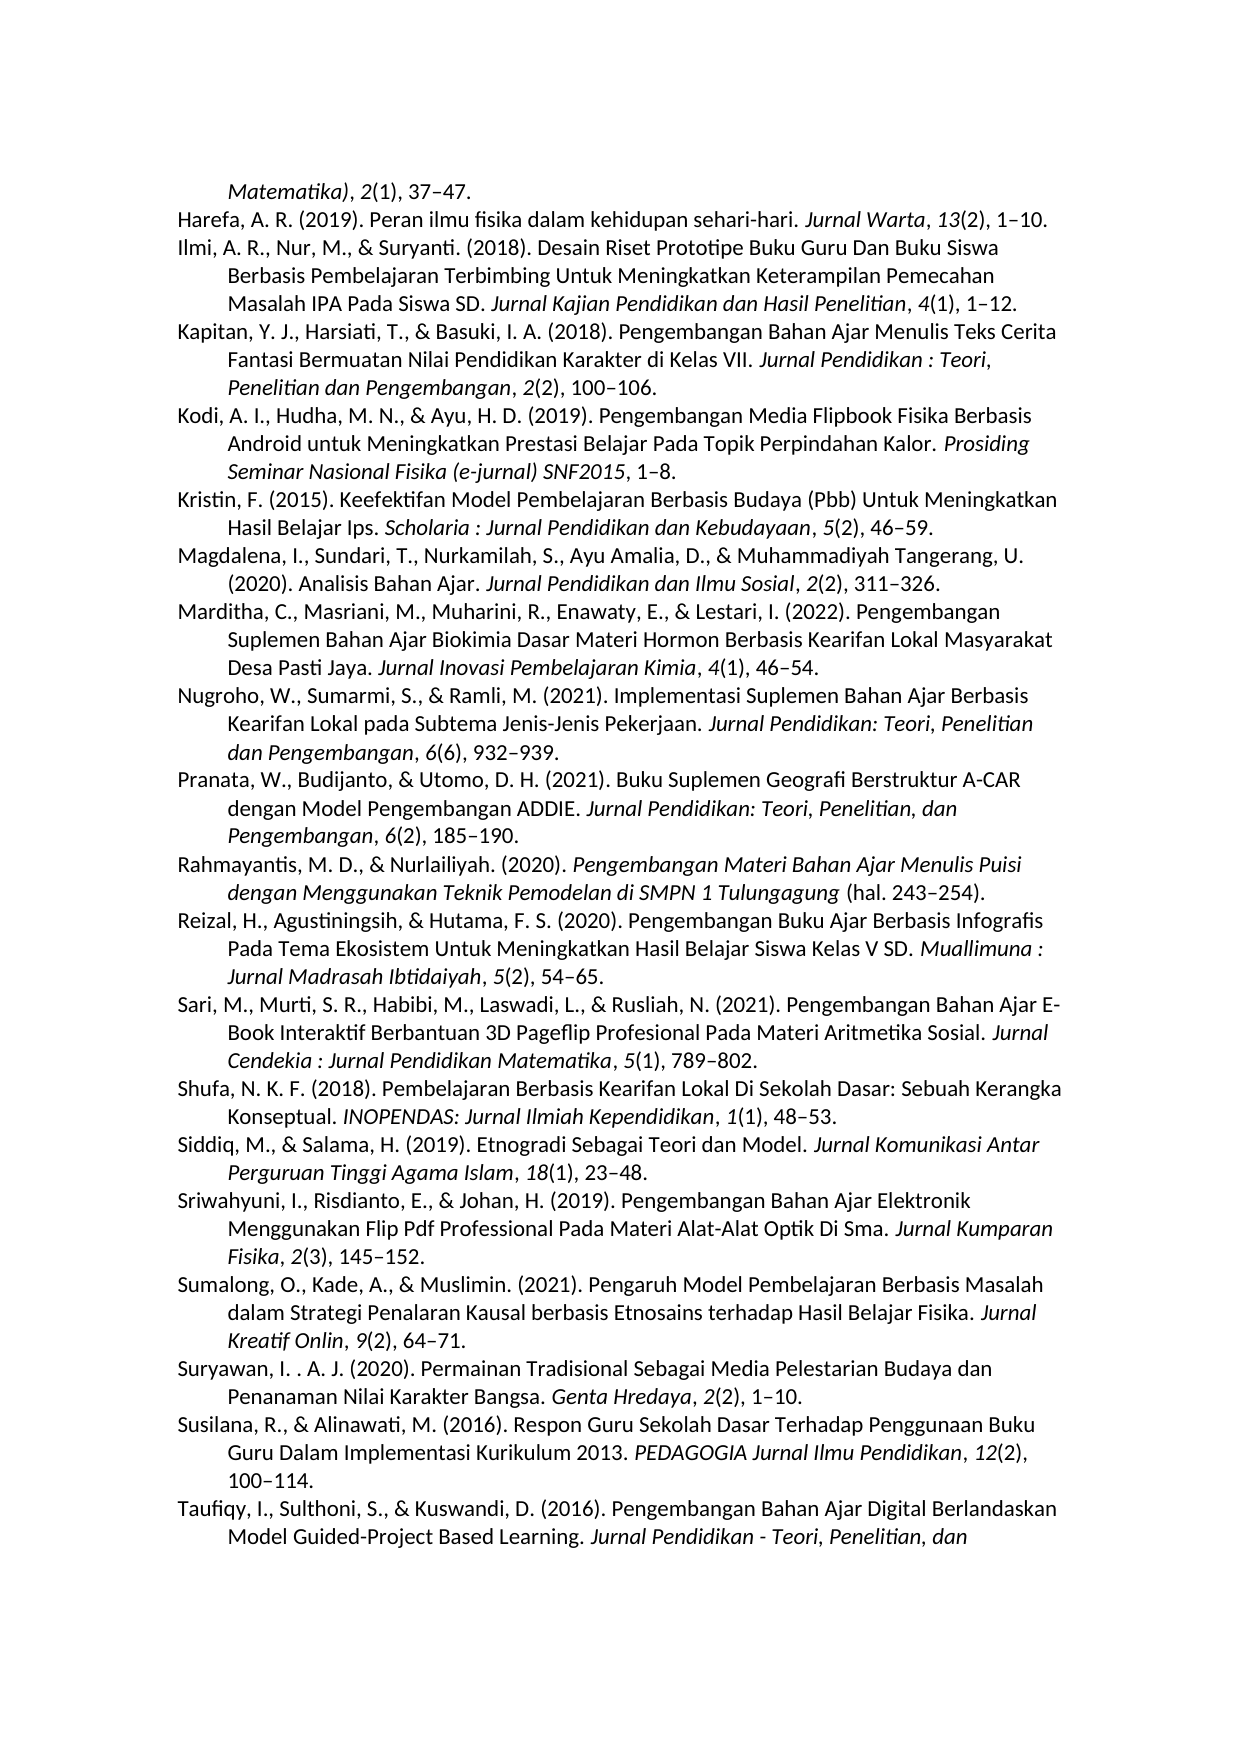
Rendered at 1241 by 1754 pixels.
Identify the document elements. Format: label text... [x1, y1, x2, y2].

text Shufa, N. K. F. (2018). Pembelajaran Berbasis Kearifan Lokal Di Sekolah Dasar: Sebuah Kerangka Konseptual. INOPENDAS: Jurnal Ilmiah Kependidikan, 1(1), 48–53. [177, 1074, 1063, 1130]
text Siddiq, M., & Salama, H. (2019). Etnogradi Sebagai Teori dan Model. Jurnal Komunikasi Antar Perguruan Tinggi Agama Islam, 18(1), 23–48. [177, 1130, 1063, 1186]
text Reizal, H., Agustiningsih, & Hutama, F. S. (2020). Pengembangan Buku Ajar Berbasis Infografis Pada Tema Ekosistem Untuk Meningkatkan Hasil Belajar Siswa Kelas V SD. Muallimuna : Jurnal Madrasah Ibtidaiyah, 5(2), 54–65. [177, 906, 1063, 990]
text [177, 1494, 1063, 1550]
text Suryawan, I. . A. J. (2020). Permainan Tradisional Sebagai Media Pelestarian Budaya dan Penanaman Nilai Karakter Bangsa. Genta Hredaya, 2(2), 1–10. [177, 1354, 1063, 1410]
text Marditha, C., Masriani, M., Muharini, R., Enawaty, E., & Lestari, I. (2022). Pengembangan Suplemen Bahan Ajar Biokimia Dasar Materi Hormon Berbasis Kearifan Lokal Masyarakat Desa Pasti Jaya. Jurnal Inovasi Pembelajaran Kimia, 4(1), 46–54. [177, 597, 1063, 682]
text Ilmi, A. R., Nur, M., & Suryanti. (2018). Desain Riset Prototipe Buku Guru Dan Buku Siswa Berbasis Pembelajaran Terbimbing Untuk Meningkatkan Keterampilan Pemecahan Masalah IPA Pada Siswa SD. Jurnal Kajian Pendidikan dan Hasil Penelitian, 4(1), 1–12. [177, 233, 1063, 317]
text Sari, M., Murti, S. R., Habibi, M., Laswadi, L., & Rusliah, N. (2021). Pengembangan Bahan Ajar E-Book Interaktif Berbantuan 3D Pageflip Profesional Pada Materi Aritmetika Sosial. Jurnal Cendekia : Jurnal Pendidikan Matematika, 5(1), 789–802. [177, 990, 1063, 1074]
text Magdalena, I., Sundari, T., Nurkamilah, S., Ayu Amalia, D., & Muhammadiyah Tangerang, U. (2020). Analisis Bahan Ajar. Jurnal Pendidikan dan Ilmu Sosial, 2(2), 311–326. [177, 541, 1063, 597]
text Sumalong, O., Kade, A., & Muslimin. (2021). Pengaruh Model Pembelajaran Berbasis Masalah dalam Strategi Penalaran Kausal berbasis Etnosains terhadap Hasil Belajar Fisika. Jurnal Kreatif Onlin, 9(2), 64–71. [177, 1270, 1063, 1354]
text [177, 177, 1063, 205]
text Harefa, A. R. (2019). Peran ilmu fisika dalam kehidupan sehari-hari. Jurnal Warta, 13(2), 1–10. [177, 205, 1063, 233]
text Rahmayantis, M. D., & Nurlailiyah. (2020). Pengembangan Materi Bahan Ajar Menulis Puisi dengan Menggunakan Teknik Pemodelan di SMPN 1 Tulungagung (hal. 243–254). [177, 850, 1063, 906]
text Sriwahyuni, I., Risdianto, E., & Johan, H. (2019). Pengembangan Bahan Ajar Elektronik Menggunakan Flip Pdf Professional Pada Materi Alat-Alat Optik Di Sma. Jurnal Kumparan Fisika, 2(3), 145–152. [177, 1186, 1063, 1270]
text Kapitan, Y. J., Harsiati, T., & Basuki, I. A. (2018). Pengembangan Bahan Ajar Menulis Teks Cerita Fantasi Bermuatan Nilai Pendidikan Karakter di Kelas VII. Jurnal Pendidikan : Teori, Penelitian dan Pengembangan, 2(2), 100–106. [177, 317, 1063, 401]
text Susilana, R., & Alinawati, M. (2016). Respon Guru Sekolah Dasar Terhadap Penggunaan Buku Guru Dalam Implementasi Kurikulum 2013. PEDAGOGIA Jurnal Ilmu Pendidikan, 12(2), 100–114. [177, 1410, 1063, 1494]
text Kodi, A. I., Hudha, M. N., & Ayu, H. D. (2019). Pengembangan Media Flipbook Fisika Berbasis Android untuk Meningkatkan Prestasi Belajar Pada Topik Perpindahan Kalor. Prosiding Seminar Nasional Fisika (e-jurnal) SNF2015, 1–8. [177, 401, 1063, 485]
text Nugroho, W., Sumarmi, S., & Ramli, M. (2021). Implementasi Suplemen Bahan Ajar Berbasis Kearifan Lokal pada Subtema Jenis-Jenis Pekerjaan. Jurnal Pendidikan: Teori, Penelitian dan Pengembangan, 6(6), 932–939. [177, 682, 1063, 766]
text Kristin, F. (2015). Keefektifan Model Pembelajaran Berbasis Budaya (Pbb) Untuk Meningkatkan Hasil Belajar Ips. Scholaria : Jurnal Pendidikan dan Kebudayaan, 5(2), 46–59. [177, 485, 1063, 541]
text Pranata, W., Budijanto, & Utomo, D. H. (2021). Buku Suplemen Geografi Berstruktur A-CAR dengan Model Pengembangan ADDIE. Jurnal Pendidikan: Teori, Penelitian, dan Pengembangan, 6(2), 185–190. [177, 766, 1063, 850]
